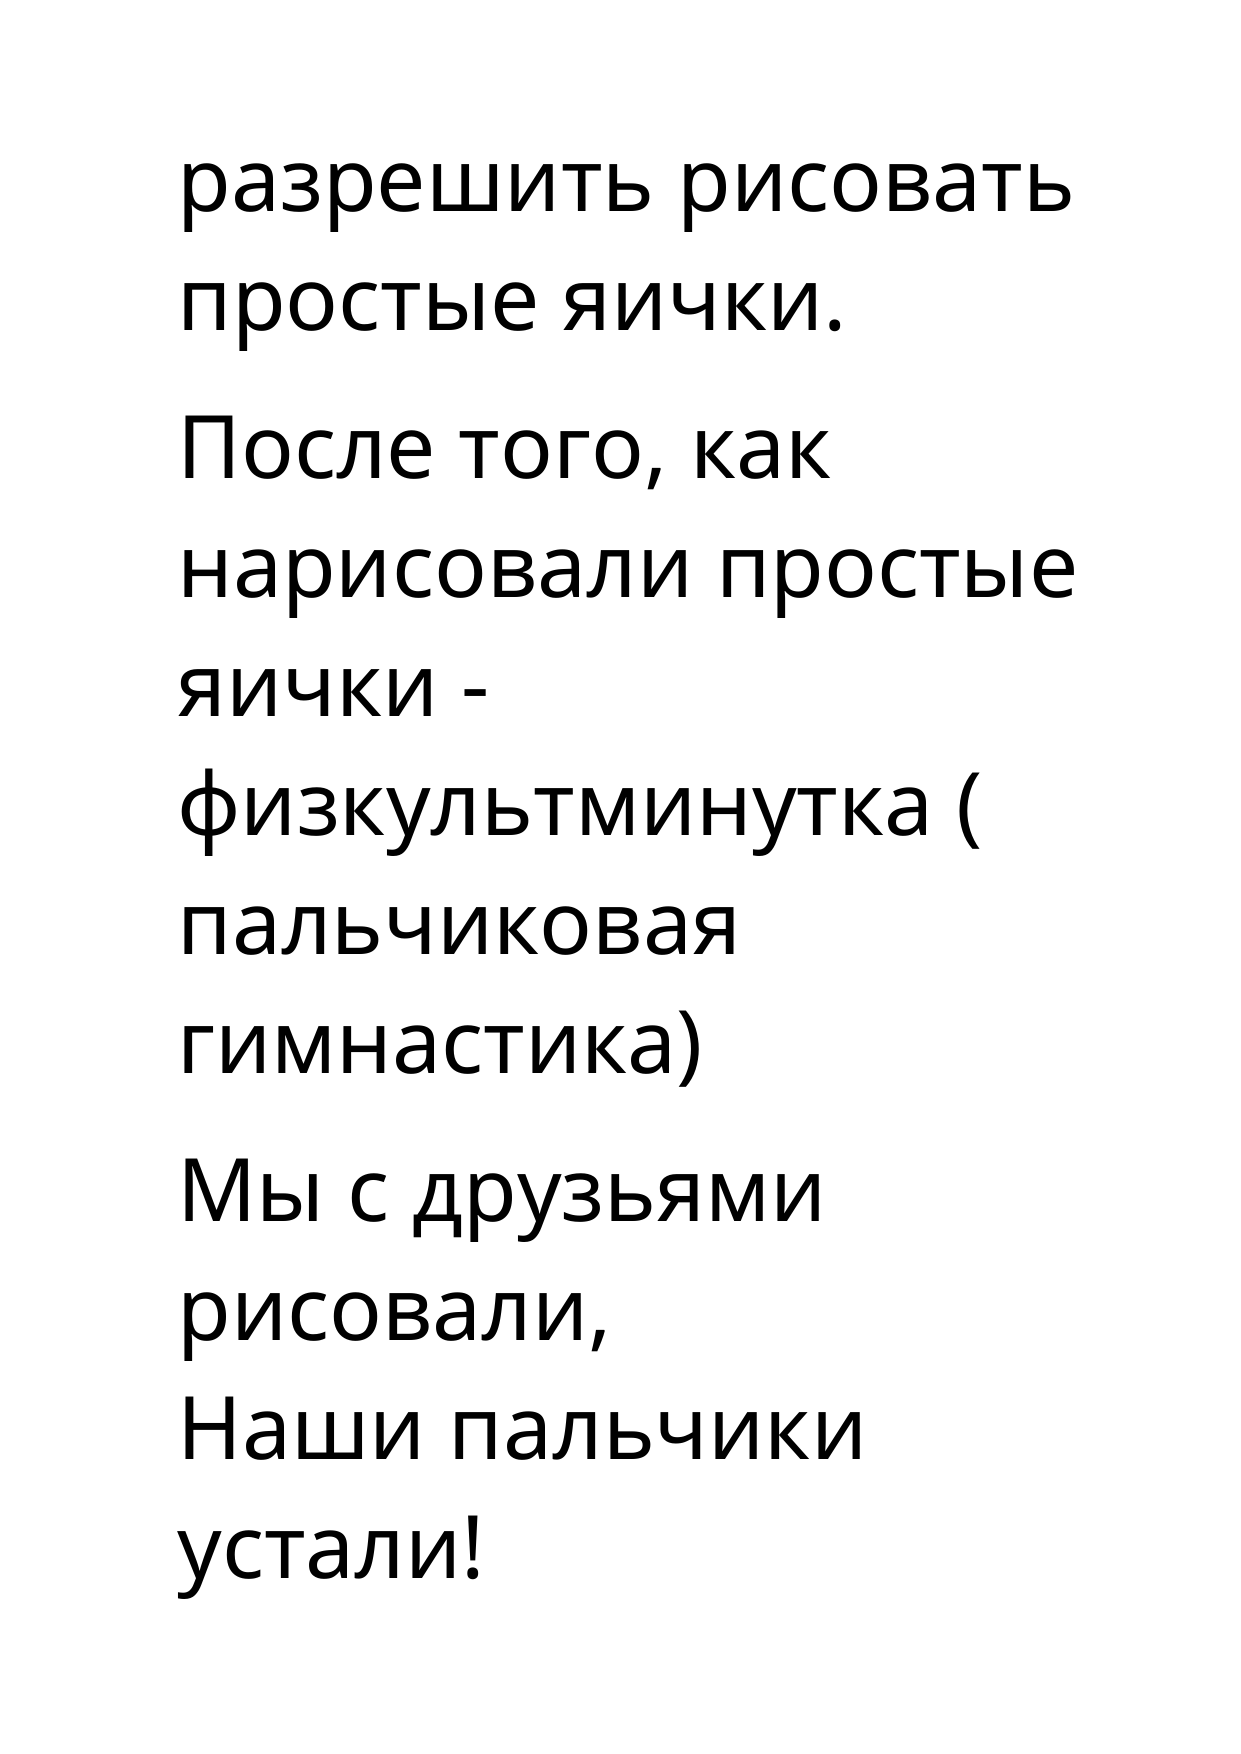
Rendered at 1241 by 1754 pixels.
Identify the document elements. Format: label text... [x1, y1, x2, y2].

text Наши пальчики устали! [177, 1366, 1152, 1604]
text разрешить рисовать простые яички. [177, 118, 1152, 356]
text пальчиковая гимнастика) [177, 861, 1152, 1099]
text После того, как нарисовали простые яички - физкультминутка ( [177, 384, 1152, 861]
text Мы с друзьями рисовали, [177, 1127, 1152, 1366]
